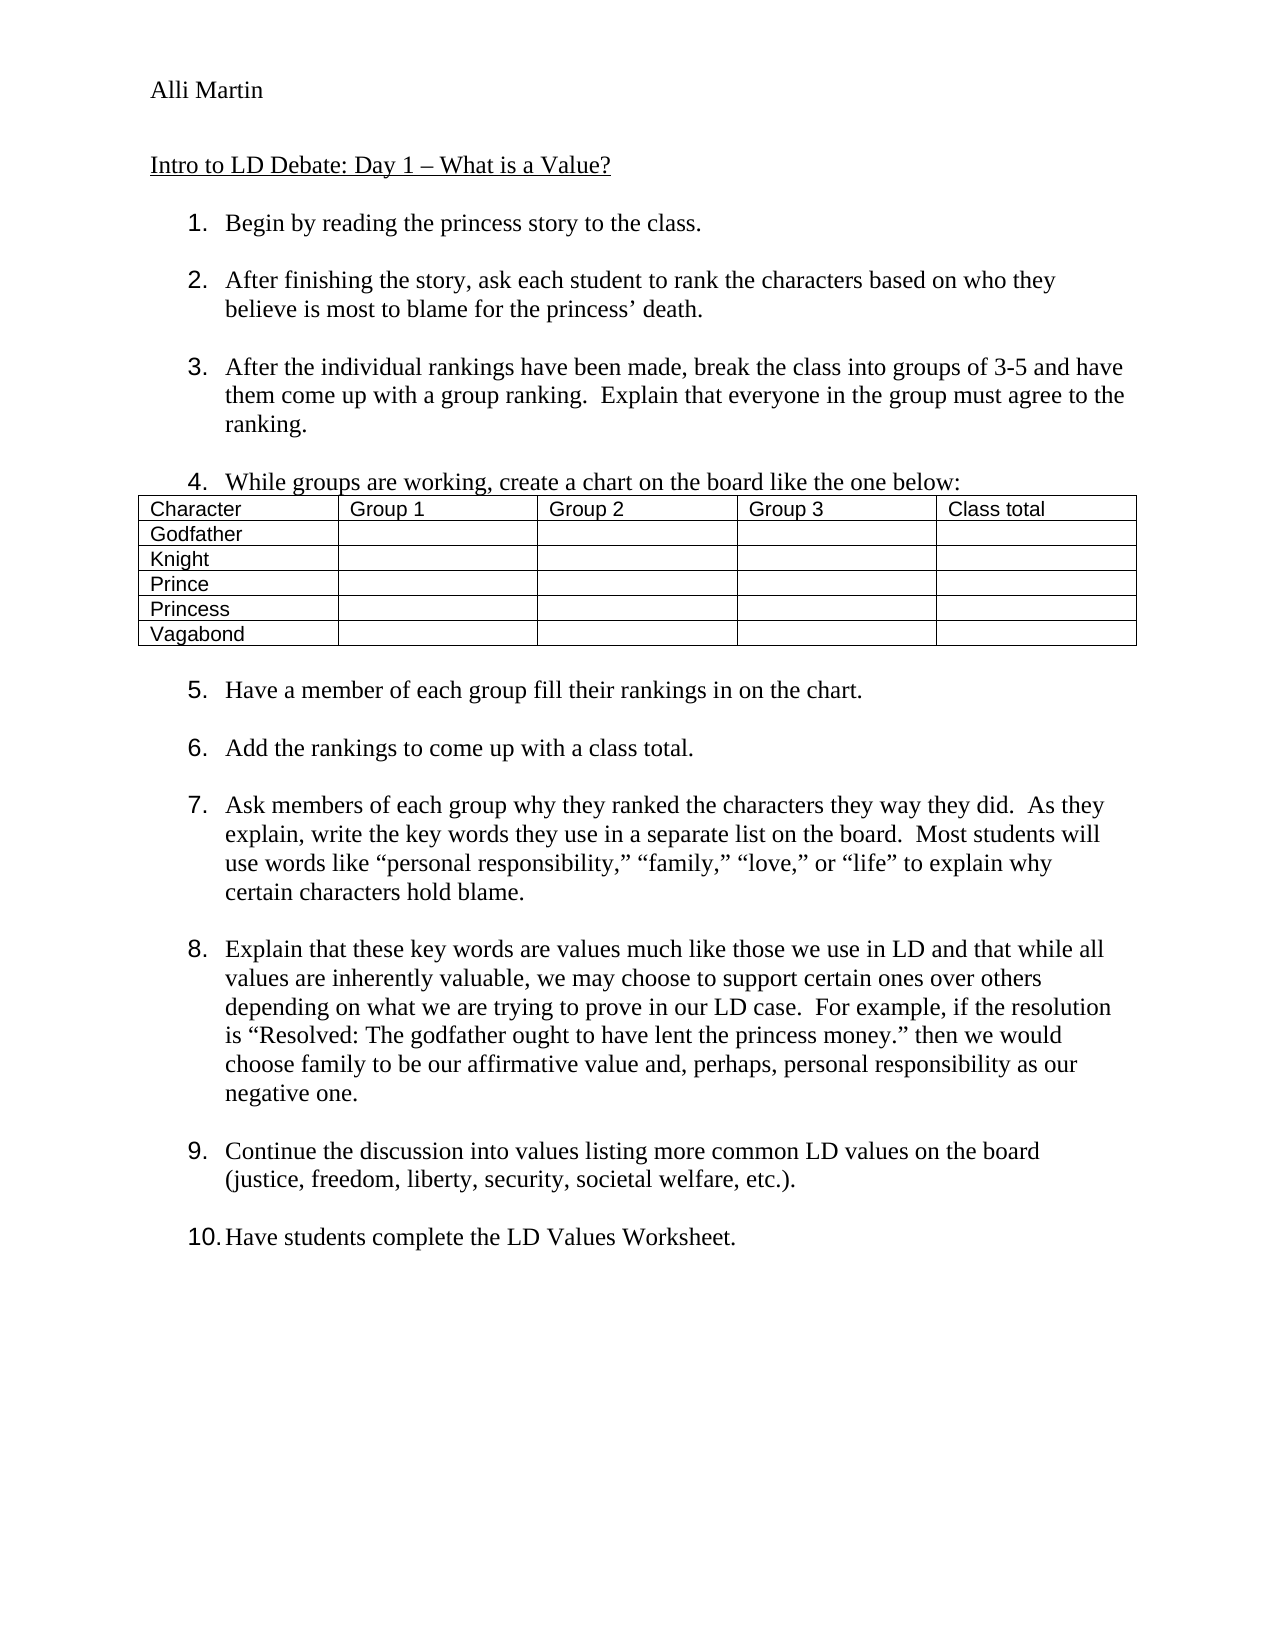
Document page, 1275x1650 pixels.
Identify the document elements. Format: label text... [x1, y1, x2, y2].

table_cell Prince [139, 571, 338, 595]
list Begin by reading the princess story to the class. [187, 207, 1125, 236]
table_cell Godfather [139, 521, 338, 545]
table_cell [738, 521, 936, 545]
table_cell [339, 546, 537, 570]
table_cell Princess [139, 596, 338, 620]
table_header Character [139, 496, 338, 520]
table_cell [937, 571, 1136, 595]
list Add the rankings to come up with a class total. [187, 733, 1125, 762]
table_cell [538, 596, 737, 620]
table_cell [738, 621, 936, 645]
list Ask members of each group why they ranked the characters they way they did. As they explain, write the key words they use in a separate list on the board. Most students will use words like “personal responsibility,” “family,” “love,” or “life” to explain why certain characters hold blame. [187, 790, 1125, 906]
list Have a member of each group fill their rankings in on the chart. [187, 675, 1125, 704]
table_cell [339, 571, 537, 595]
table_cell [937, 521, 1136, 545]
table_header Group 2 [538, 496, 737, 520]
table_cell [937, 621, 1136, 645]
list Explain that these key words are values much like those we use in LD and that while all values are inherently valuable, we may choose to support certain ones over others depending on what we are trying to prove in our LD case. For example, if the resolution is “Resolved: The godfather ought to have lent the princess money.” then we would choose family to be our affirmative value and, perhaps, personal responsibility as our negative one. [187, 934, 1125, 1107]
text Intro to LD Debate: Day 1 – What is a Value? [150, 150, 1125, 179]
table_header Group 1 [339, 496, 537, 520]
table_cell [339, 596, 537, 620]
table_cell [538, 546, 737, 570]
list Continue the discussion into values listing more common LD values on the board (justice, freedom, liberty, security, societal welfare, etc.). [187, 1136, 1125, 1193]
list While groups are working, create a chart on the board like the one below: [187, 467, 1125, 495]
table_cell [937, 596, 1136, 620]
table_cell [538, 571, 737, 595]
table_cell [738, 596, 936, 620]
table_cell [339, 521, 537, 545]
table_cell [738, 571, 936, 595]
table_header Group 3 [738, 496, 936, 520]
table_cell [937, 546, 1136, 570]
list Have students complete the LD Values Worksheet. [187, 1222, 1125, 1251]
table_cell [538, 521, 737, 545]
table_cell [738, 546, 936, 570]
table_header Class total [937, 496, 1136, 520]
table_cell [538, 621, 737, 645]
table_cell [339, 621, 537, 645]
table_cell Knight [139, 546, 338, 570]
table_cell Vagabond [139, 621, 338, 645]
list After the individual rankings have been made, break the class into groups of 3-5 and have them come up with a group ranking. Explain that everyone in the group must agree to the ranking. [187, 351, 1125, 438]
list After finishing the story, ask each student to rank the characters based on who they believe is most to blame for the princess’ death. [187, 265, 1125, 323]
